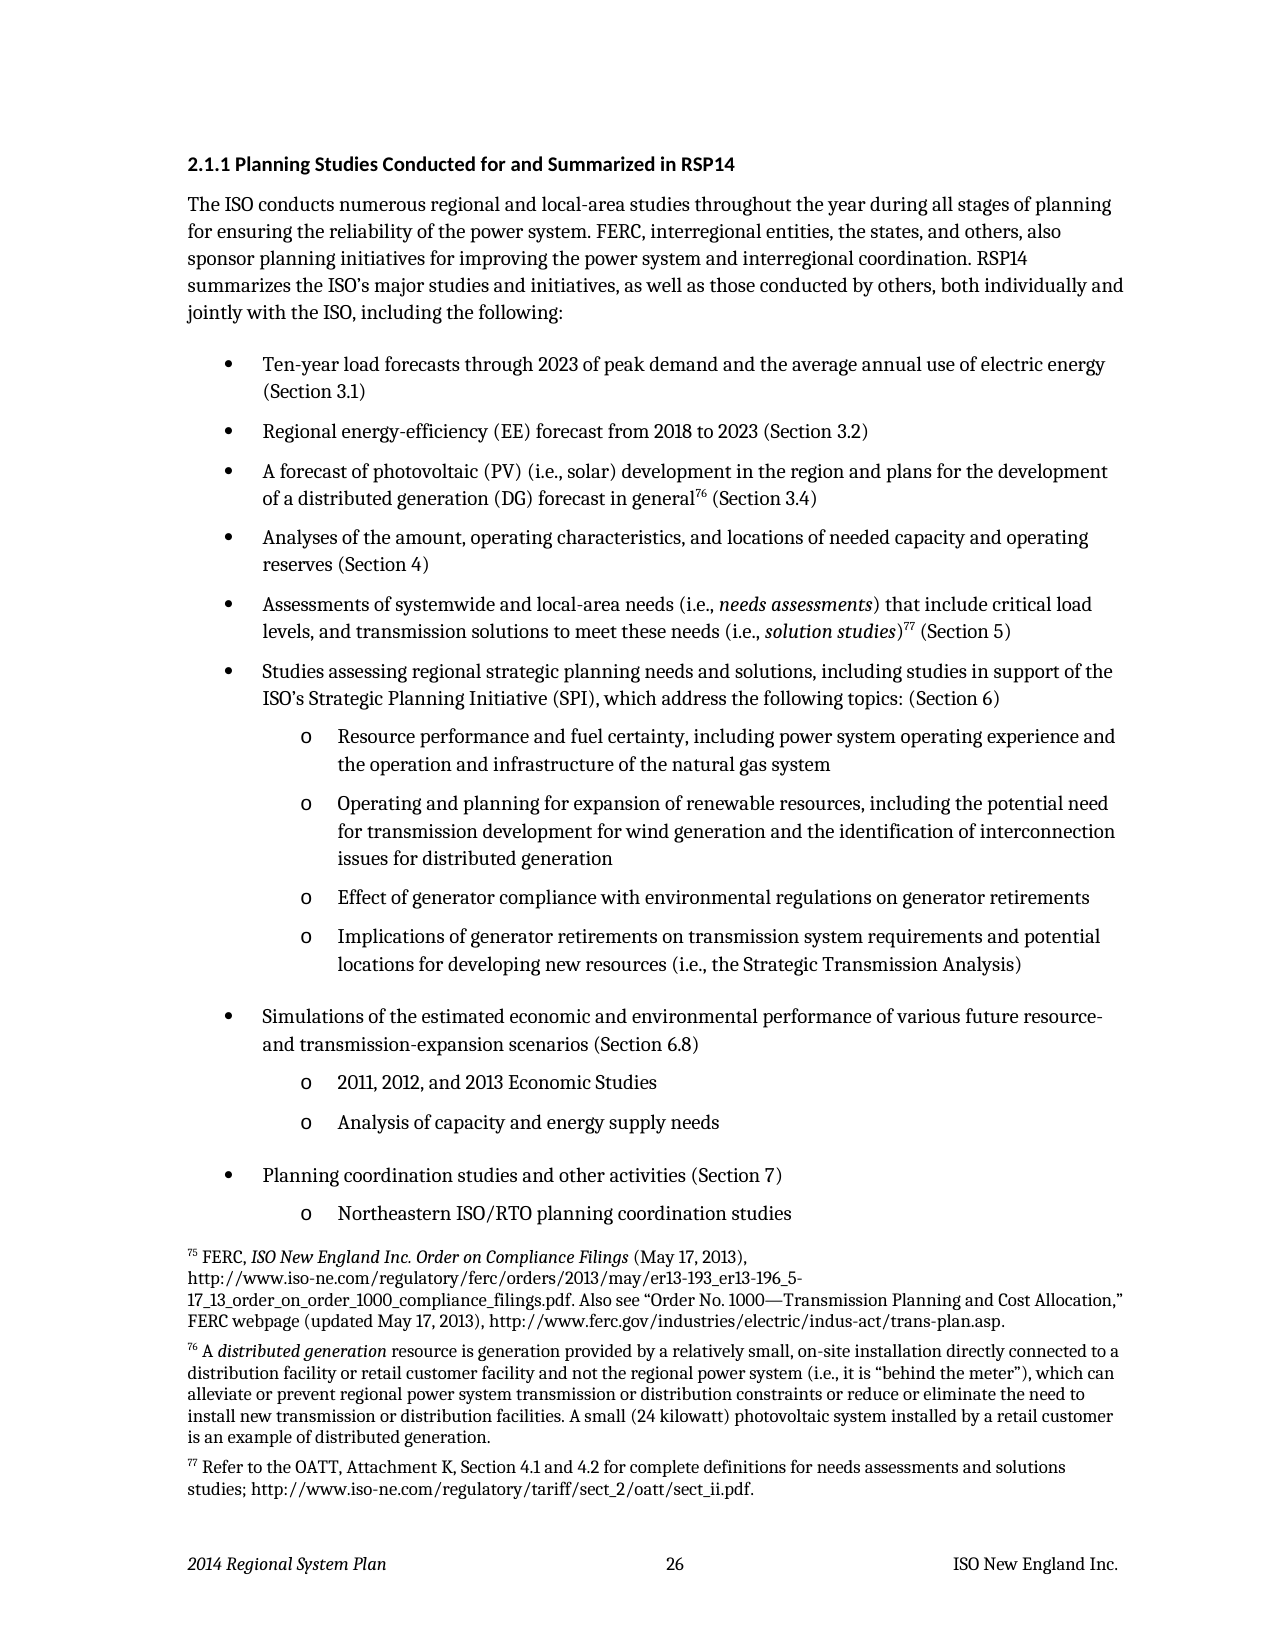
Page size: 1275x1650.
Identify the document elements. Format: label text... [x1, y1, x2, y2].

list Resource performance and fuel certainty, including power system operating experience and the operation and infrastructure of the natural gas system [300, 723, 1125, 777]
list Implications of generator retirements on transmission system requirements and potential locations for developing new resources (i.e., the Strategic Transmission Analysis) [300, 923, 1125, 977]
subtitle Planning Studies Conducted for and Summarized in RSP14 [187, 150, 1125, 177]
list 2011, 2012, and 2013 Economic Studies [300, 1069, 1125, 1096]
list Operating and planning for expansion of renewable resources, including the potential need for transmission development for wind generation and the identification of interconnection issues for distributed generation [300, 789, 1125, 871]
text The ISO conducts numerous regional and local-area studies throughout the year during all stages of planning for ensuring the reliability of the power system. FERC, interregional entities, the states, and others, also sponsor planning initiatives for improving the power system and interregional coordination. RSP14 summarizes the ISO’s major studies and initiatives, as well as those conducted by others, both individually and jointly with the ISO, including the following: [187, 189, 1125, 325]
list Northeastern ISO/RTO planning coordination studies [300, 1200, 1125, 1227]
list Analysis of capacity and energy supply needs [300, 1108, 1125, 1135]
list Effect of generator compliance with environmental regulations on generator retirements [300, 883, 1125, 910]
